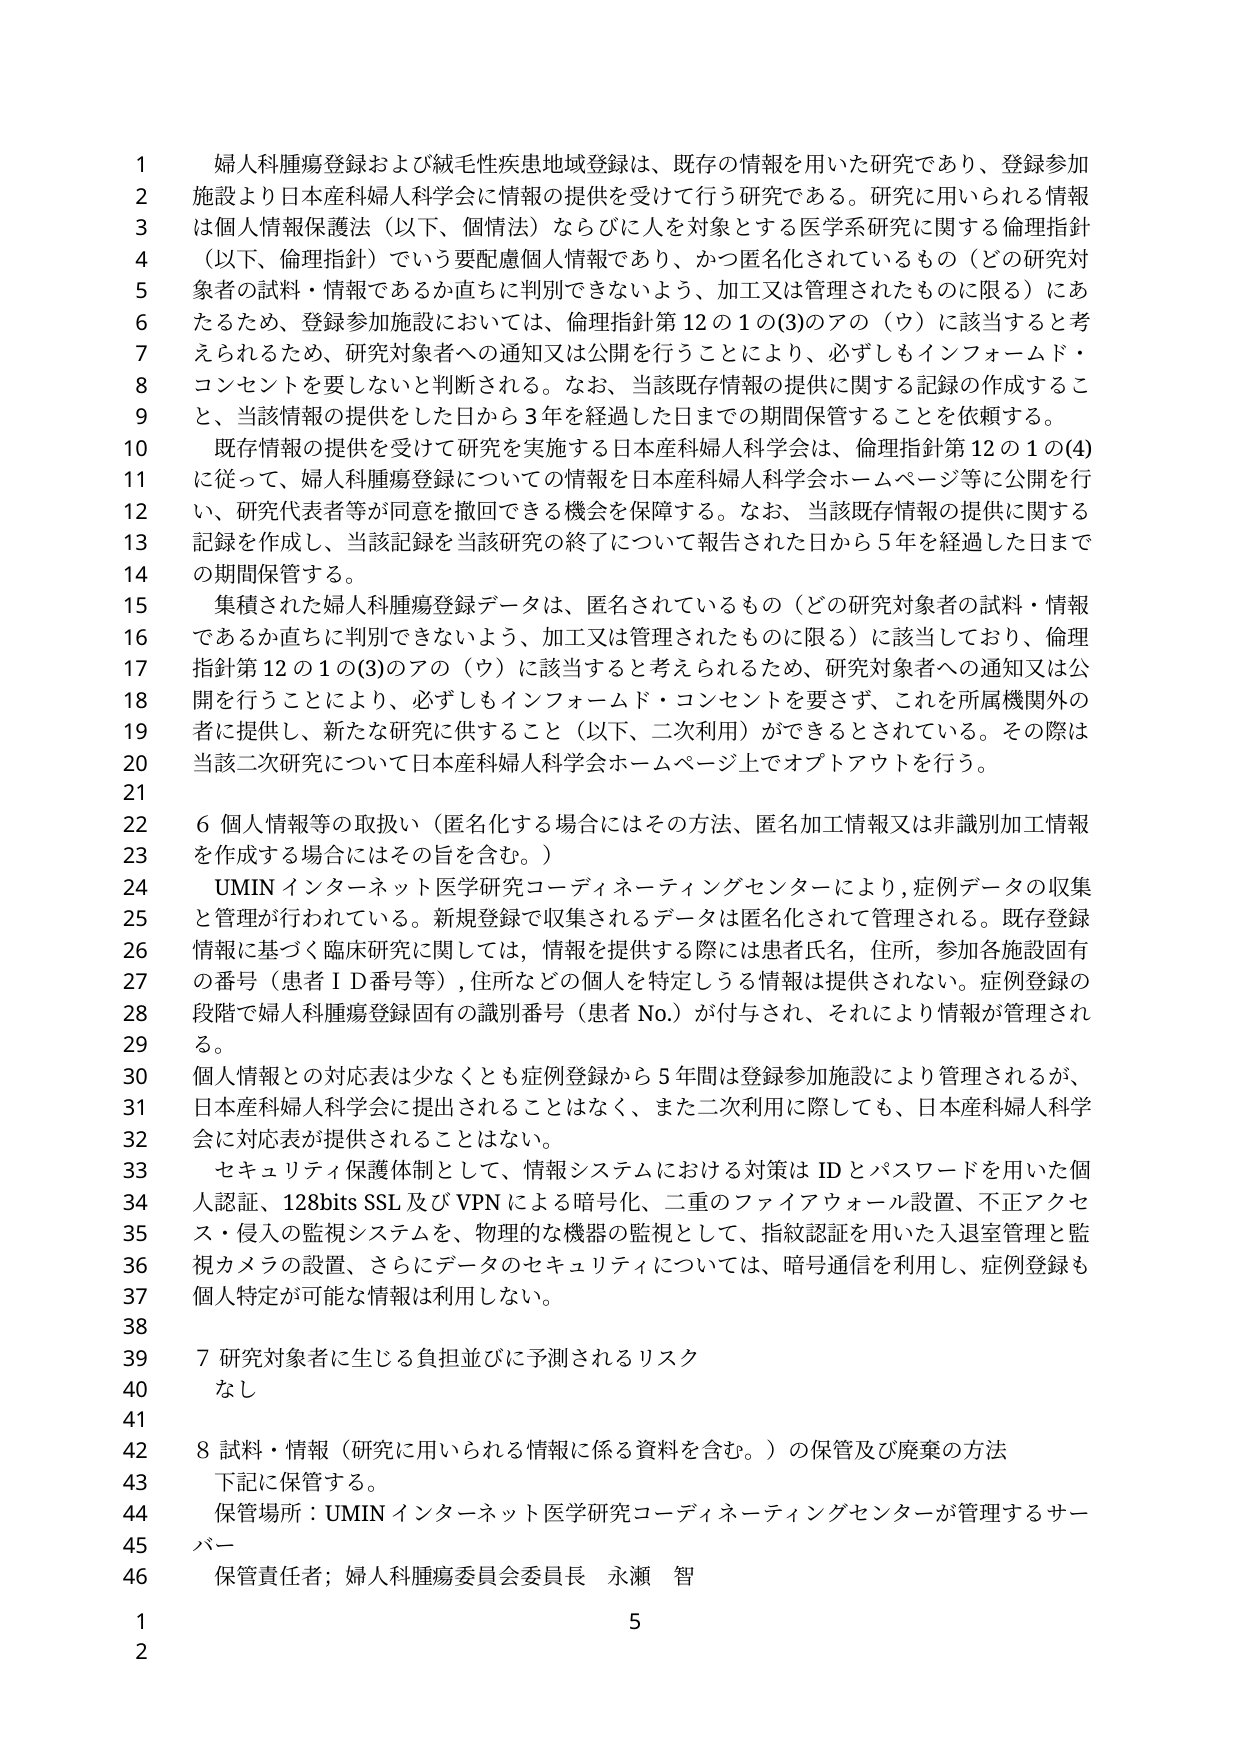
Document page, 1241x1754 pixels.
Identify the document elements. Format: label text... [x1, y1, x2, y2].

text セキュリティ保護体制として、情報システムにおける対策はIDとパスワードを用いた個人認証、128bits SSL及びVPNによる暗号化、二重のファイアウォール設置、不正アクセス・侵入の監視システムを、物理的な機器の監視として、指紋認証を用いた入退室管理と監視カメラの設置、さらにデータのセキュリティについては、暗号通信を利用し、症例登録も個人特定が可能な情報は利用しない。 [192, 1153, 1092, 1311]
text 集積された婦人科腫瘍登録データは、匿名されているもの（どの研究対象者の試料・情報であるか直ちに判別できないよう、加工又は管理されたものに限る）に該当しており、倫理指針第12の1の(3)のアの（ウ）に該当すると考えられるため、研究対象者への通知又は公開を行うことにより、必ずしもインフォームド・コンセントを要さず、これを所属機関外の者に提供し、新たな研究に供すること（以下、二次利用）ができるとされている。その際は当該二次研究について日本産科婦人科学会ホームページ上でオプトアウトを行う。 [192, 588, 1092, 777]
text 保管責任者；婦人科腫瘍委員会委員長 永瀬 智 [192, 1559, 1092, 1591]
text 個人情報との対応表は少なくとも症例登録から5年間は登録参加施設により管理されるが、日本産科婦人科学会に提出されることはなく、また二次利用に際しても、日本産科婦人科学会に対応表が提供されることはない。 [192, 1059, 1092, 1153]
text 既存情報の提供を受けて研究を実施する日本産科婦人科学会は、倫理指針第12の1の(4)に従って、婦人科腫瘍登録についての情報を日本産科婦人科学会ホームページ等に公開を行い、研究代表者等が同意を撤回できる機会を保障する。なお、当該既存情報の提供に関する記録を作成し、当該記録を当該研究の終了について報告された日から５年を経過した日までの期間保管する。 [192, 431, 1092, 588]
text ６ 個人情報等の取扱い（匿名化する場合にはその方法、匿名加工情報又は非識別加工情報を作成する場合にはその旨を含む。） [192, 807, 1092, 870]
text ７ 研究対象者に生じる負担並びに予測されるリスク [192, 1341, 1092, 1372]
text ８ 試料・情報（研究に用いられる情報に係る資料を含む。）の保管及び廃棄の方法 [192, 1433, 1092, 1465]
text 婦人科腫瘍登録および絨毛性疾患地域登録は、既存の情報を用いた研究であり、登録参加施設より日本産科婦人科学会に情報の提供を受けて行う研究である。研究に用いられる情報は個人情報保護法（以下、個情法）ならびに人を対象とする医学系研究に関する倫理指針（以下、倫理指針）でいう要配慮個人情報であり、かつ匿名化されているもの（どの研究対象者の試料・情報であるか直ちに判別できないよう、加工又は管理されたものに限る）にあたるため、登録参加施設においては、倫理指針第12の1の(3)のアの（ウ）に該当すると考えられるため、研究対象者への通知又は公開を行うことにより、必ずしもインフォームド・コンセントを要しないと判断される。なお、当該既存情報の提供に関する記録の作成すること、当該情報の提供をした日から3年を経過した日までの期間保管することを依頼する。 [192, 148, 1092, 431]
text なし [192, 1372, 1092, 1404]
text 保管場所：UMINインターネット医学研究コーディネーティングセンターが管理するサーバー [192, 1496, 1092, 1559]
text 下記に保管する。 [192, 1465, 1092, 1496]
text UMINインターネット医学研究コーディネーティングセンターにより, 症例データの収集と管理が行われている。新規登録で収集されるデータは匿名化されて管理される。既存登録情報に基づく臨床研究に関しては，情報を提供する際には患者氏名，住所，参加各施設固有の番号（患者ＩＤ番号等）, 住所などの個人を特定しうる情報は提供されない。症例登録の段階で婦人科腫瘍登録固有の識別番号（患者No.）が付与され、それにより情報が管理される。 [192, 870, 1092, 1059]
